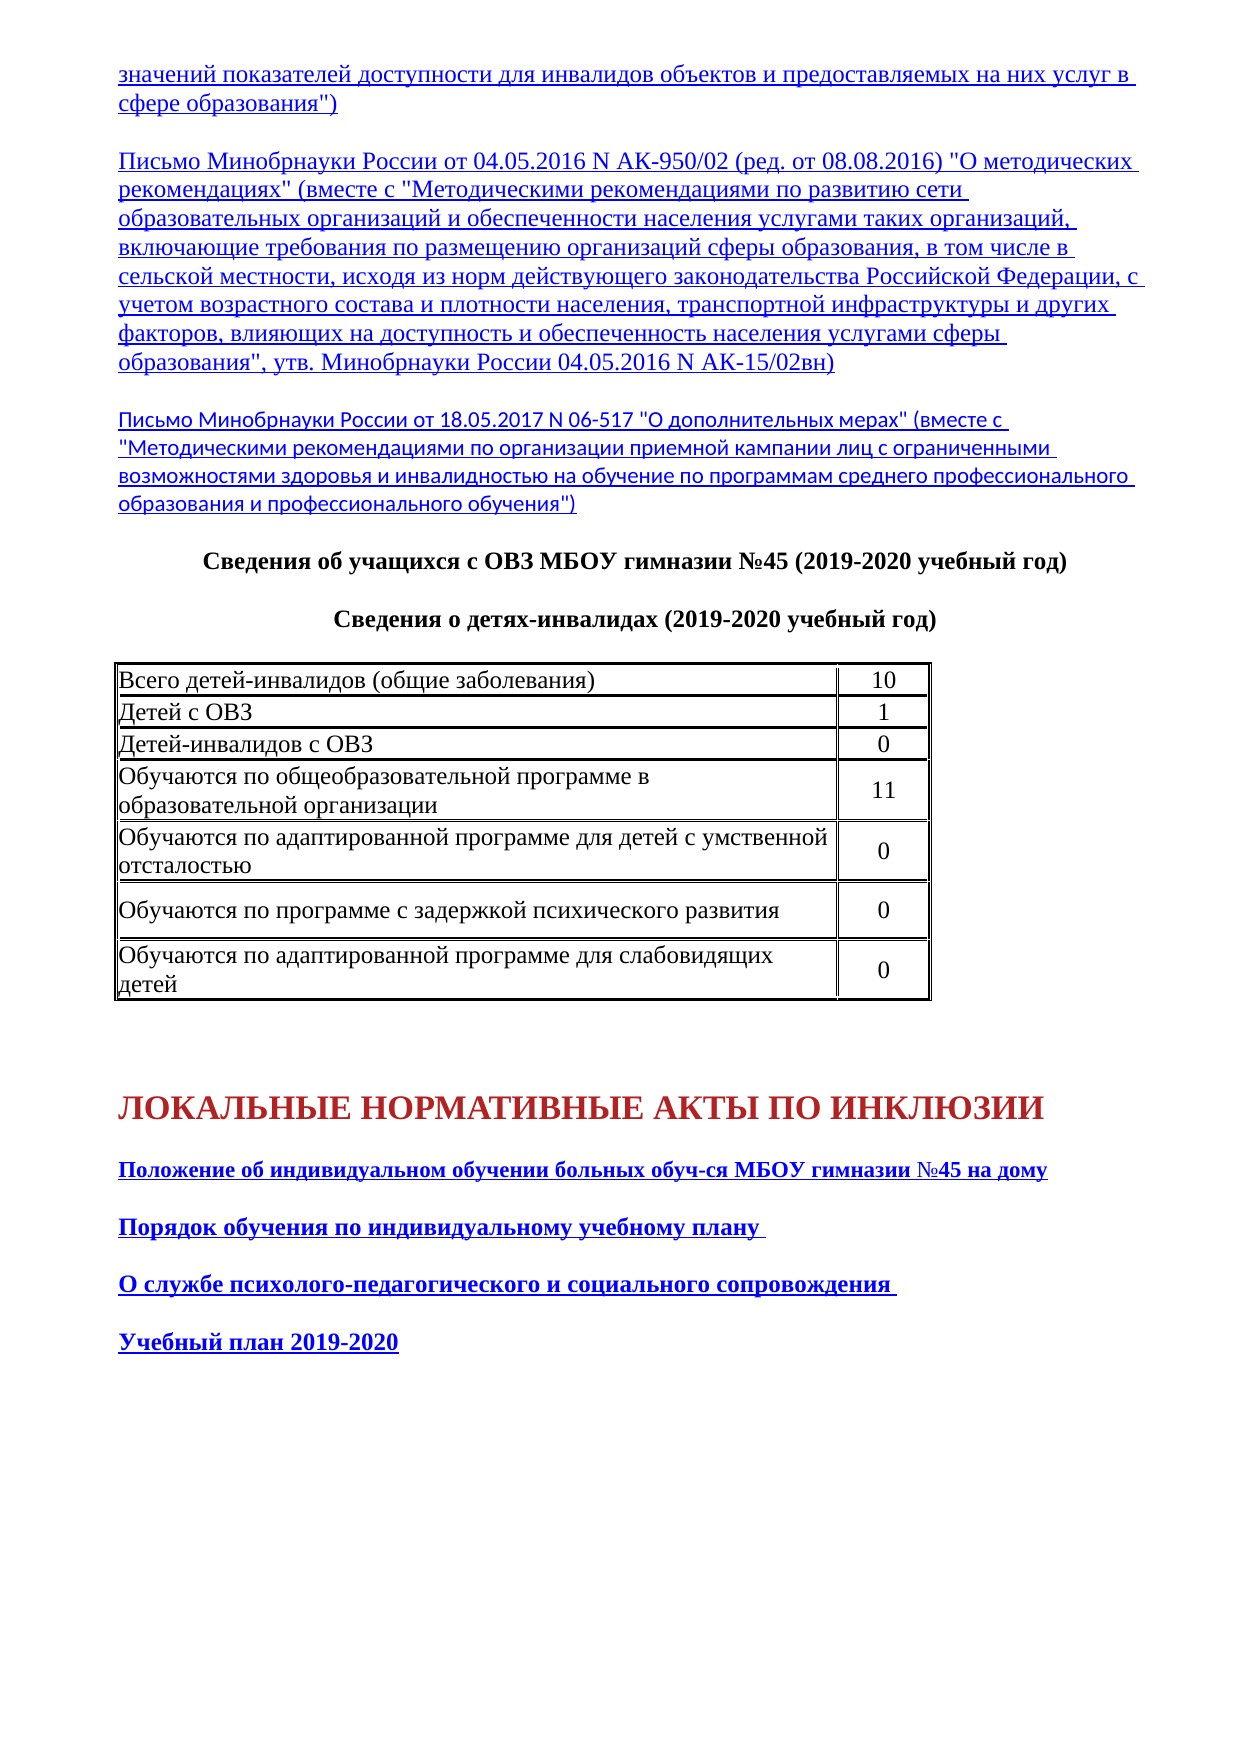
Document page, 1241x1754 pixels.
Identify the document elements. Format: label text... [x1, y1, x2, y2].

text О службе психолого-педагогического и социального сопровождения [118, 1269, 1152, 1298]
table_header 10 [838, 665, 928, 694]
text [118, 59, 1152, 117]
table_cell Обучаются по адаптированной программе для слабовидящих детей [118, 937, 837, 998]
table_cell 1 [839, 694, 928, 726]
table_cell Детей-инвалидов с ОВЗ [118, 726, 836, 758]
table_header Всего детей-инвалидов (общие заболевания) [118, 665, 837, 694]
text Сведения об учащихся с ОВЗ МБОУ гимназии №45 (2019-2020 учебный год) [118, 546, 1152, 575]
table_cell 0 [839, 879, 929, 937]
text Положение об индивидуальном обучении больных обуч-ся МБОУ гимназии №45 на дому [118, 1156, 1152, 1182]
text Письмо Минобрнауки России от 18.05.2017 N 06-517 "О дополнительных мерах" (вместе с "Методическими рекомендациями по организации приемной кампании лиц с ограниченными возможностями здоровья и инвалидностью на обучение по программам среднего профессионального образования и профессионального обучения") [118, 405, 1152, 517]
table_cell 0 [838, 937, 929, 998]
table_cell Обучаются по адаптированной программе для детей с умственной отсталостью [116, 819, 837, 879]
text Сведения о детях-инвалидах (2019-2020 учебный год) [118, 604, 1152, 633]
table_cell Обучаются по общеобразовательной программе в образовательной организации [116, 758, 836, 819]
text ЛОКАЛЬНЫЕ НОРМАТИВНЫЕ АКТЫ ПО ИНКЛЮЗИИ [118, 1087, 1152, 1127]
text Учебный план 2019-2020 [118, 1327, 1152, 1356]
table_cell Обучаются по программе с задержкой психического развития [118, 879, 836, 937]
table_cell Детей с ОВЗ [118, 694, 836, 726]
table_cell 0 [839, 726, 928, 758]
text Порядок обучения по индивидуальному учебному плану [118, 1212, 1152, 1240]
table_cell 0 [838, 819, 930, 879]
table_cell 11 [839, 758, 930, 819]
text Письмо Минобрнауки России от 04.05.2016 N АК-950/02 (ред. от 08.08.2016) "О методических рекомендациях" (вместе с "Методическими рекомендациями по развитию сети образовательных организаций и обеспеченности населения услугами таких организаций, включающие требования по размещению организаций сферы образования, в том числе в сельской местности, исходя из норм действующего законодательства Российской Федерации, с учетом возрастного состава и плотности населения, транспортной инфраструктуры и других факторов, влияющих на доступность и обеспеченность населения услугами сферы образования", утв. Минобрнауки России 04.05.2016 N АК-15/02вн) [118, 146, 1152, 376]
